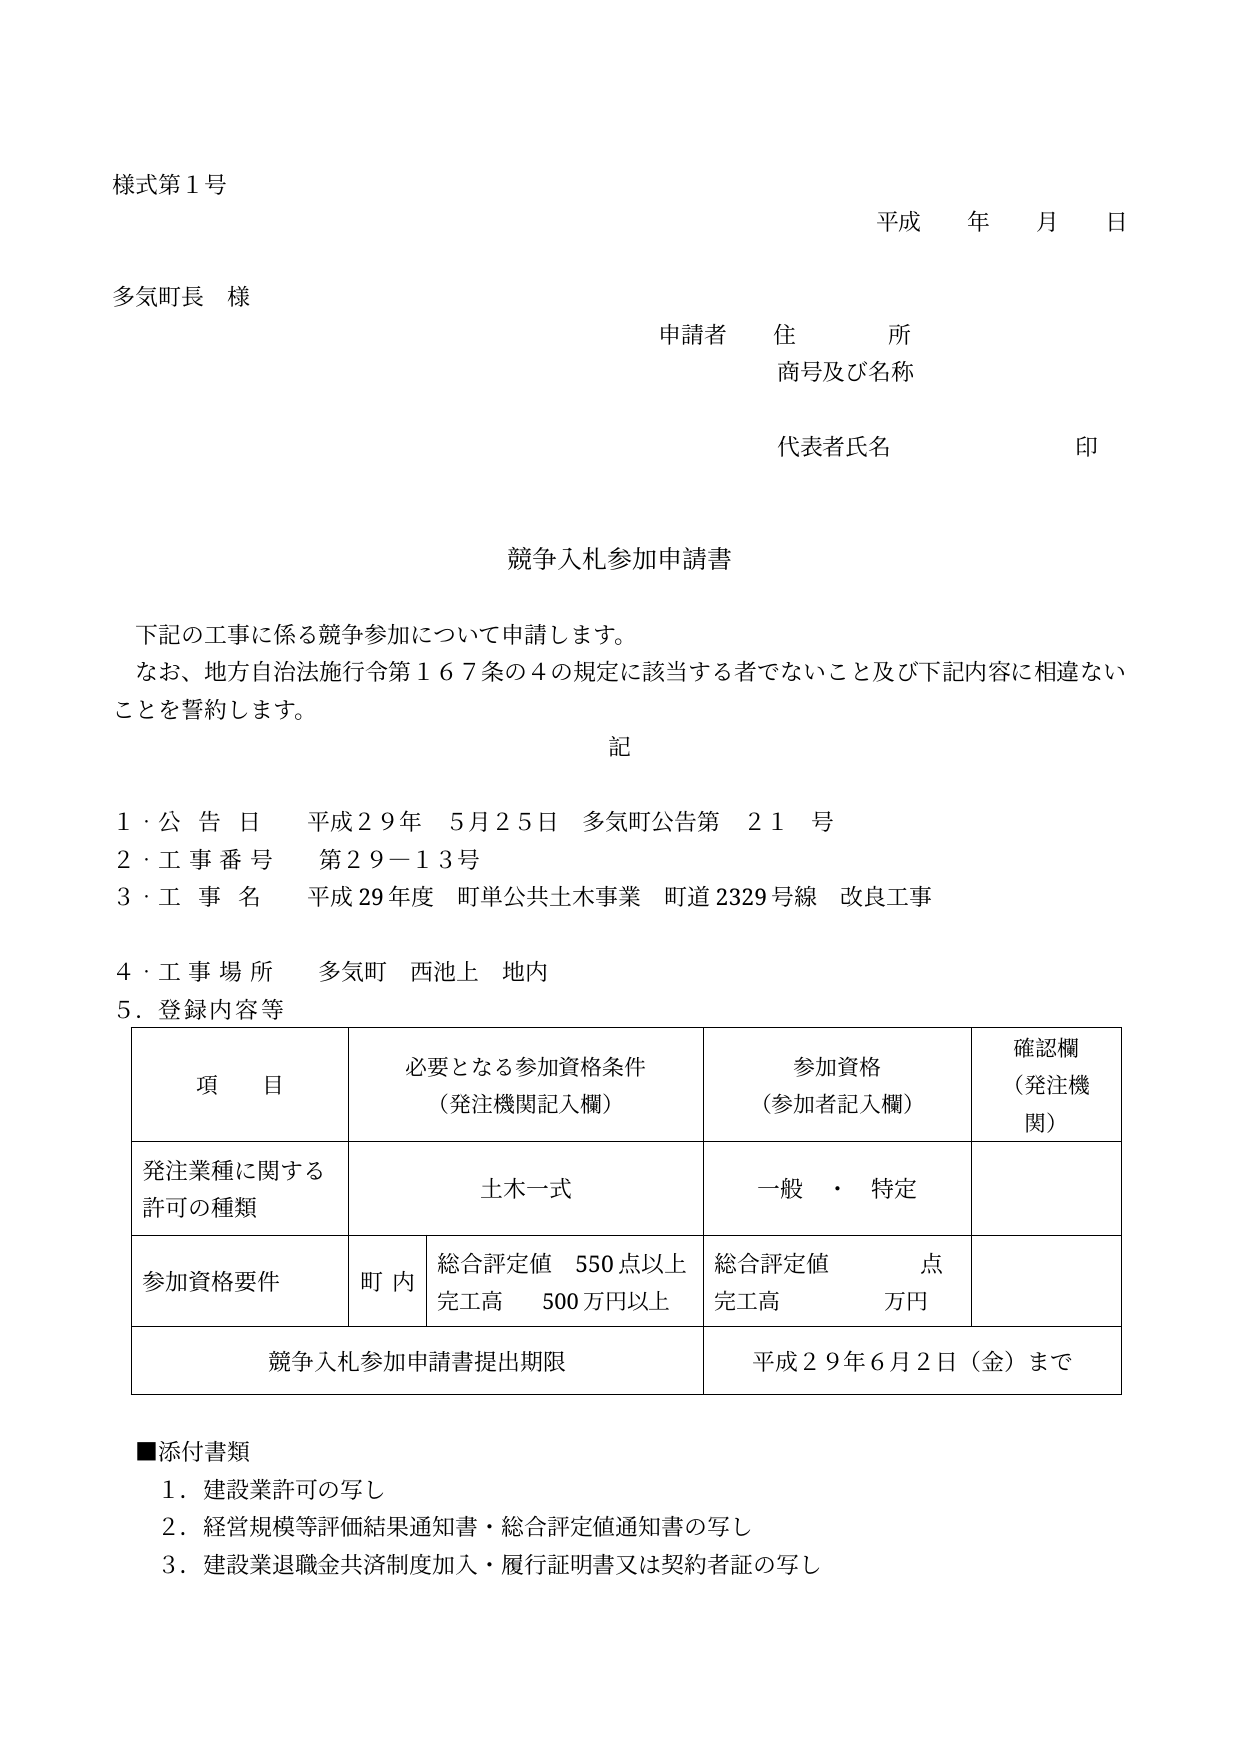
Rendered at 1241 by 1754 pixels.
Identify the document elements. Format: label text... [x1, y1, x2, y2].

table_cell 総合評定値 550点以上 完工高 500万円以上 [427, 1236, 703, 1326]
text 平成 年 月 日 [112, 202, 1128, 239]
table_cell 町内 [349, 1236, 426, 1326]
table_header 必要となる参加資格条件 （発注機関記入欄） [349, 1028, 703, 1141]
list 建設業退職金共済制度加入・履行証明書又は契約者証の写し [157, 1545, 1128, 1582]
table_cell 発注業種に関する 許可の種類 [132, 1142, 348, 1234]
text ２．工事番号 第２９―１３号 [112, 839, 1128, 877]
text ５．登録内容等 [112, 989, 1128, 1027]
text 申請者 住 所 [659, 314, 1128, 352]
table_cell 平成２９年６月２日（金）まで [704, 1327, 1121, 1394]
table_header 参加資格 （参加者記入欄） [704, 1028, 971, 1141]
text ４．工事場所 多気町 西池上 地内 [112, 952, 1128, 989]
list 建設業許可の写し [157, 1470, 1128, 1507]
table_cell 土木一式 [349, 1142, 703, 1234]
text 競争入札参加申請書 [112, 539, 1128, 577]
table_cell 一般 ・ 特定 [704, 1142, 971, 1234]
text 代表者氏名 印 [777, 427, 1128, 464]
text なお、地方自治法施行令第１６７条の４の規定に該当する者でないこと及び下記内容に相違ないことを誓約します。 [112, 652, 1128, 727]
table_header 確認欄 （発注機関） [972, 1028, 1121, 1141]
table_cell 参加資格要件 [132, 1236, 348, 1326]
list 経営規模等評価結果通知書・総合評定値通知書の写し [157, 1507, 1128, 1545]
text ■添付書類 [112, 1432, 1128, 1470]
text 商号及び名称 [777, 352, 1128, 389]
table_cell [972, 1236, 1121, 1326]
text 下記の工事に係る競争参加について申請します。 [112, 614, 1128, 652]
text 多気町長 様 [112, 277, 1128, 314]
table_cell 総合評定値 点 完工高 万円 [704, 1236, 971, 1326]
text 様式第１号 [112, 164, 1128, 202]
text ３．工事名 平成29年度 町単公共土木事業 町道2329号線 改良工事 [112, 877, 1128, 914]
table_header 項 目 [132, 1028, 348, 1141]
table_cell [972, 1142, 1121, 1234]
table_cell 競争入札参加申請書提出期限 [132, 1327, 703, 1394]
text １．公告日 平成２９年 ５月２５日 多気町公告第 ２１ 号 [112, 802, 1128, 839]
text 記 [112, 727, 1128, 764]
